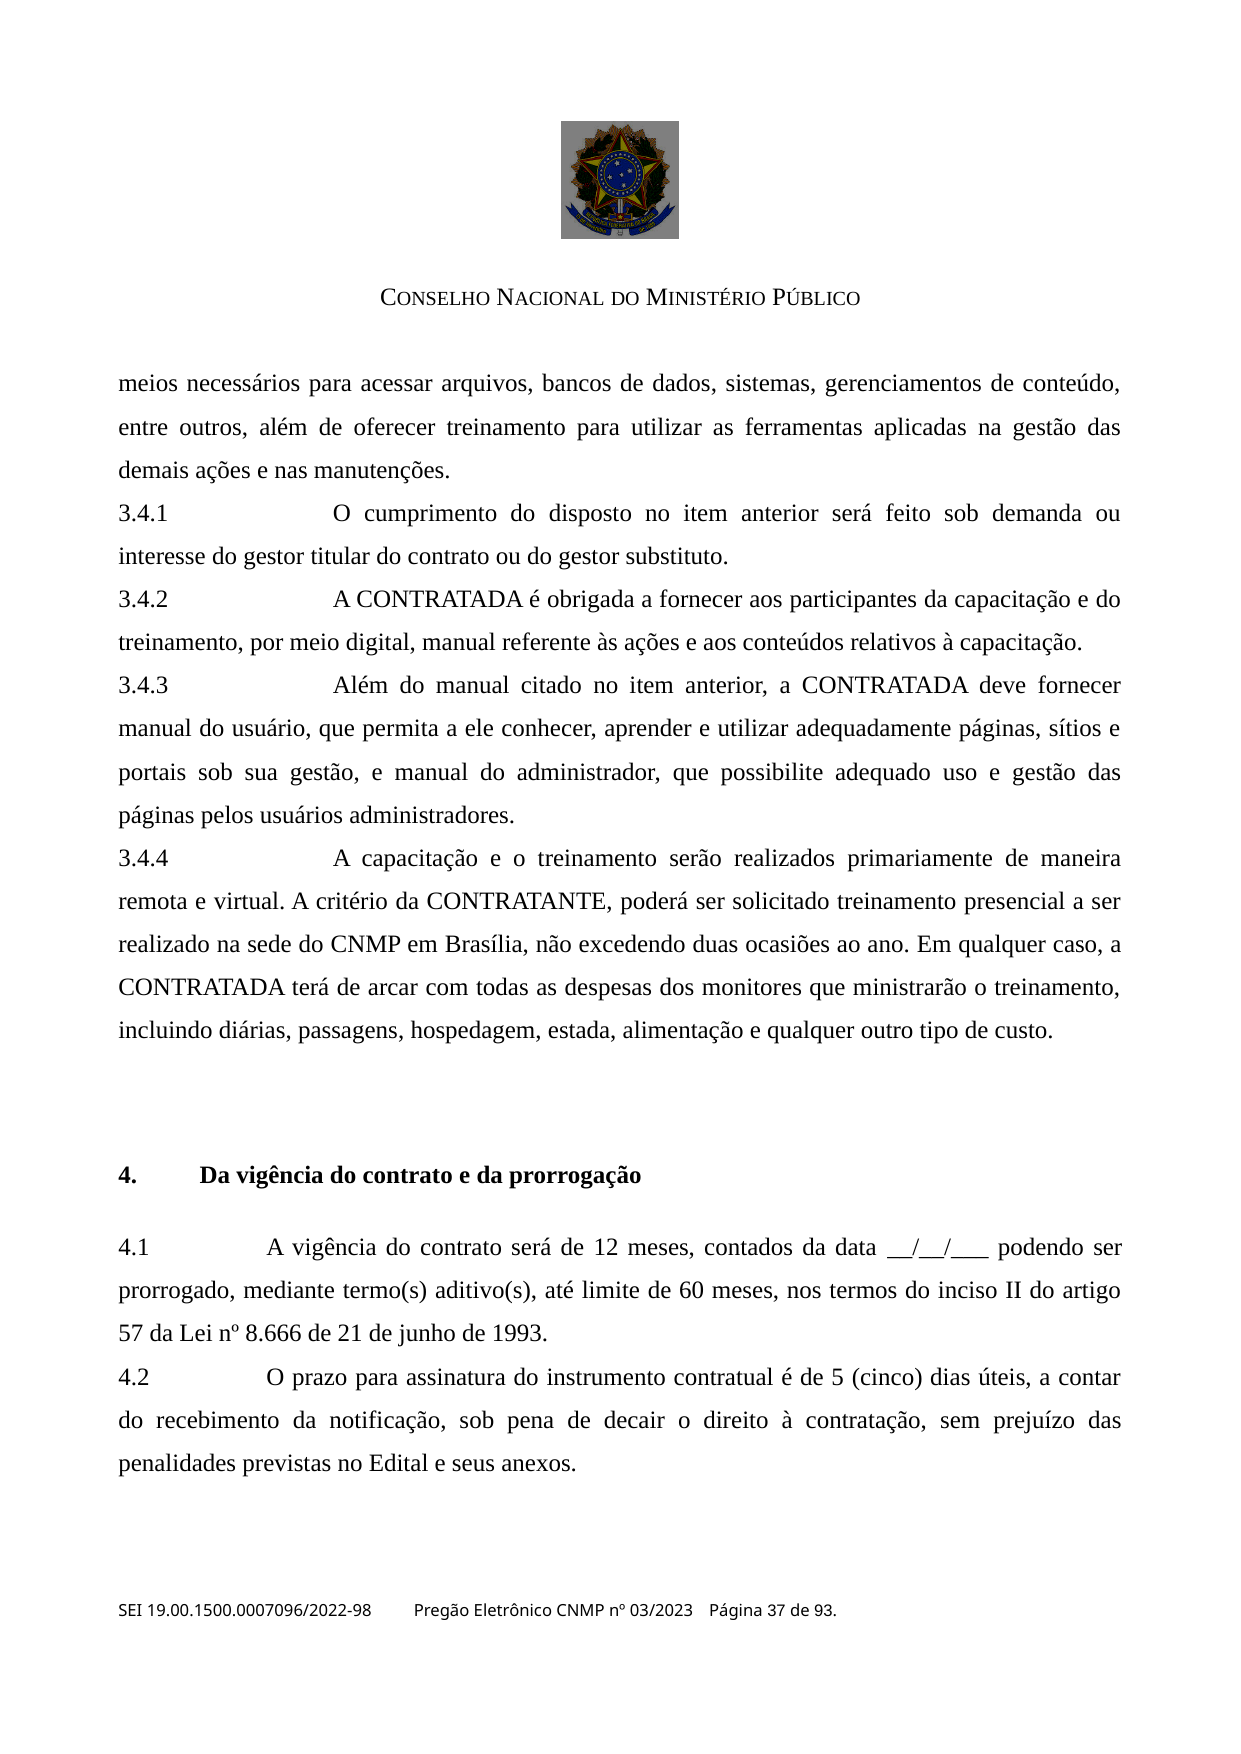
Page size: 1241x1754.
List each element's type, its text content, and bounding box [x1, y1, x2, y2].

list O cumprimento do disposto no item anterior será feito sob demanda ou interesse do gestor titular do contrato ou do gestor substituto. [118, 498, 1122, 570]
list A capacitação e o treinamento serão realizados primariamente de maneira remota e virtual. A critério da CONTRATANTE, poderá ser solicitado treinamento presencial a ser realizado na sede do CNMP em Brasília, não excedendo duas ocasiões ao ano. Em qualquer caso, a CONTRATADA terá de arcar com todas as despesas dos monitores que ministrarão o treinamento, incluindo diárias, passagens, hospedagem, estada, alimentação e qualquer outro tipo de custo. [118, 843, 1122, 1044]
list Da vigência do contrato e da prorrogação [118, 1160, 1122, 1189]
list A vigência do contrato será de 12 meses, contados da data __/__/___ podendo ser prorrogado, mediante termo(s) aditivo(s), até limite de 60 meses, nos termos do inciso II do artigo 57 da Lei nº 8.666 de 21 de junho de 1993. [118, 1232, 1122, 1347]
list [118, 368, 1122, 483]
list O prazo para assinatura do instrumento contratual é de 5 (cinco) dias úteis, a contar do recebimento da notificação, sob pena de decair o direito à contratação, sem prejuízo das penalidades previstas no Edital e seus anexos. [118, 1362, 1122, 1477]
list Além do manual citado no item anterior, a CONTRATADA deve fornecer manual do usuário, que permita a ele conhecer, aprender e utilizar adequadamente páginas, sítios e portais sob sua gestão, e manual do administrador, que possibilite adequado uso e gestão das páginas pelos usuários administradores. [118, 670, 1122, 828]
list A CONTRATADA é obrigada a fornecer aos participantes da capacitação e do treinamento, por meio digital, manual referente às ações e aos conteúdos relativos à capacitação. [118, 584, 1122, 656]
